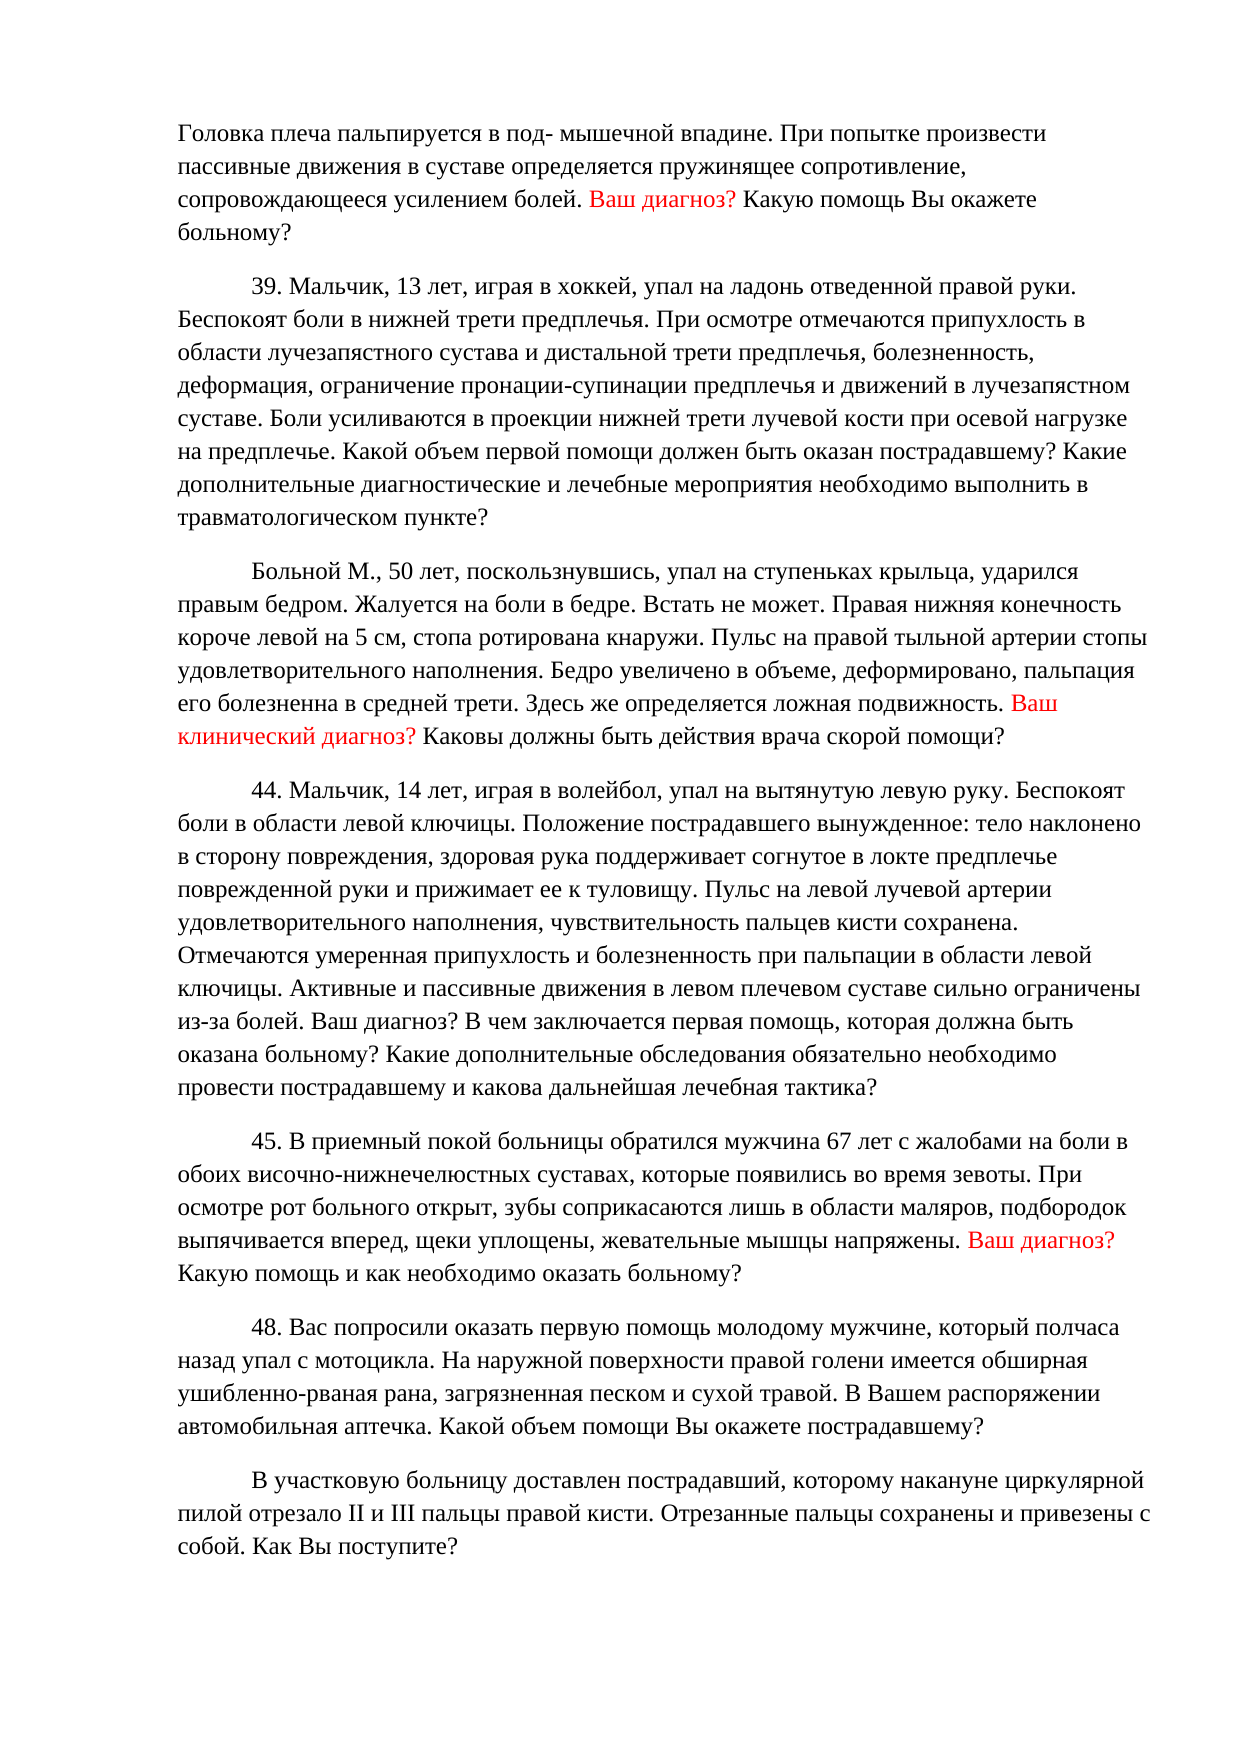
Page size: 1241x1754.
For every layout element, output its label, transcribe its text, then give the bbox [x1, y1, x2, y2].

text 45. В приемный покой больницы обратился мужчина 67 лет с жалобами на боли в обоих височно-нижнечелюстных суставах, которые появились во время зевоты. При осмотре рот больного открыт, зубы соприкасаются лишь в области маляров, подбородок выпячивается вперед, щеки уплощены, жевательные мышцы напряжены. Ваш диагноз? Какую помощь и как необходимо оказать больному? [177, 1126, 1152, 1287]
text 48. Вас попросили оказать первую помощь молодому мужчине, который полчаса назад упал с мотоцикла. На наружной поверхности правой голени имеется обширная ушибленно-рваная рана, загрязненная песком и сухой травой. В Вашем распоряжении автомобильная аптечка. Какой объем помощи Вы окажете пострадавшему? [177, 1312, 1152, 1440]
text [177, 118, 1152, 246]
text Больной М., 50 лет, поскользнувшись, упал на ступеньках крыльца, ударился правым бедром. Жалуется на боли в бедре. Встать не может. Правая нижняя конечность короче левой на 5 см, стопа ротирована кнаружи. Пульс на правой тыльной артерии стопы удовлетворительного наполнения. Бедро увеличено в объеме, деформировано, пальпация его болезненна в средней трети. Здесь же определяется ложная подвижность. Ваш клинический диагноз? Каковы должны быть действия врача скорой помощи? [177, 556, 1152, 750]
text 44. Мальчик, 14 лет, играя в волейбол, упал на вытянутую левую руку. Беспокоят боли в области левой ключицы. Положение пострадавшего вынужденное: тело наклонено в сторону повреждения, здоровая рука поддерживает согнутое в локте предплечье поврежденной руки и прижимает ее к туловищу. Пульс на левой лучевой артерии удовлетворительного наполнения, чувствительность пальцев кисти сохранена. Отмечаются умеренная припухлость и болезненность при пальпации в области левой ключицы. Активные и пассивные движения в левом плечевом суставе сильно ограничены из-за болей. Ваш диагноз? В чем заключается первая помощь, которая должна быть оказана больному? Какие дополнительные обследования обязательно необходимо провести пострадавшему и какова дальнейшая лечебная тактика? [177, 775, 1152, 1101]
text В участковую больницу доставлен пострадавший, которому накануне циркулярной пилой отрезало II и III пальцы правой кисти. Отрезанные пальцы сохранены и привезены с собой. Как Вы поступите? [177, 1465, 1152, 1560]
text 39. Мальчик, 13 лет, играя в хоккей, упал на ладонь отведенной правой руки. Беспокоят боли в нижней трети предплечья. При осмотре отмечаются припухлость в области лучезапястного сустава и дистальной трети предплечья, болезненность, деформация, ограничение пронации-супинации предплечья и движений в лучезапястном суставе. Боли усиливаются в проекции нижней трети лучевой кости при осевой нагрузке на предплечье. Какой объем первой помощи должен быть оказан пострадавшему? Какие дополнительные диагностические и лечебные мероприятия необходимо выполнить в травматологическом пункте? [177, 271, 1152, 531]
